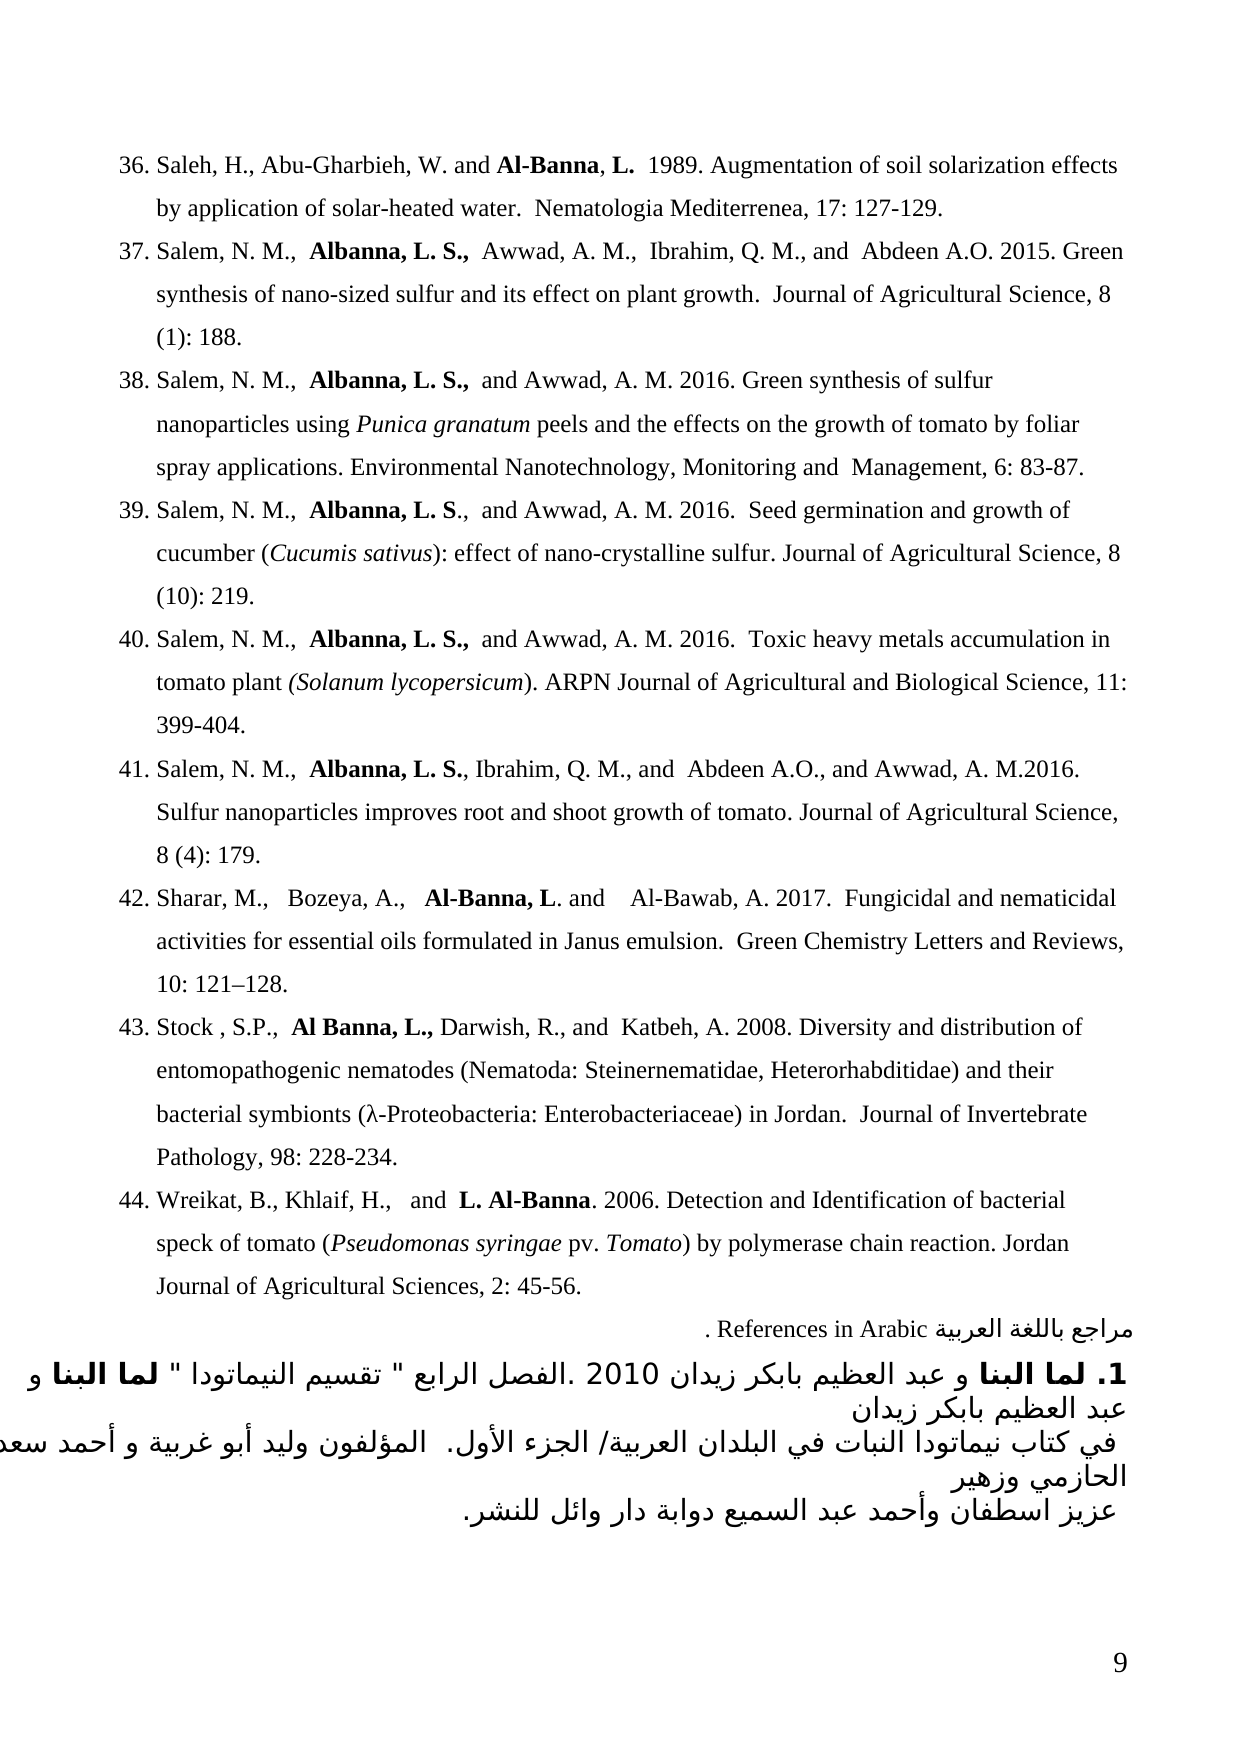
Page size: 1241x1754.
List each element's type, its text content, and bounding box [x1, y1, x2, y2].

list Salem, N. M., Albanna, L. S., and Awwad, A. M. 2016. Green synthesis of sulfur nanoparticles using Punica granatum peels and the effects on the growth of tomato by foliar spray applications. Environmental Nanotechnology, Monitoring and Management, 6: 83-87. [119, 366, 1128, 481]
list Stock , S.P., Al Banna, L., Darwish, R., and Katbeh, A. 2008. Diversity and distribution of entomopathogenic nematodes (Nematoda: Steinernematidae, Heterorhabditidae) and their bacterial symbionts (λ-Proteobacteria: Enterobacteriaceae) in Jordan. Journal of Invertebrate Pathology, 98: 228-234. [119, 1012, 1128, 1171]
list Salem, N. M., Albanna, L. S., Ibrahim, Q. M., and Abdeen A.O., and Awwad, A. M.2016. Sulfur nanoparticles improves root and shoot growth of tomato. Journal of Agricultural Science, 8 (4): 179. [119, 754, 1128, 869]
list Salem, N. M., Albanna, L. S., and Awwad, A. M. 2016. Seed germination and growth of cucumber (Cucumis sativus): effect of nano-crystalline sulfur. Journal of Agricultural Science, 8 (10): 219. [119, 495, 1128, 610]
list Salem, N. M., Albanna, L. S., and Awwad, A. M. 2016. Toxic heavy metals accumulation in tomato plant (Solanum lycopersicum). ARPN Journal of Agricultural and Biological Science, 11: 399-404. [119, 624, 1128, 739]
text مراجع باللغة العربية References in Arabic . [107, 1314, 1203, 1343]
list Wreikat, B., Khlaif, H., and L. Al-Banna. 2006. Detection and Identification of bacterial speck of tomato (Pseudomonas syringae pv. Tomato) by polymerase chain reaction. Jordan Journal of Agricultural Sciences, 2: 45-56. [119, 1185, 1128, 1300]
text عزيز اسطفان وأحمد عبد السميع دوابة دار وائل للنشر. [0, 1493, 1128, 1527]
list Saleh, H., Abu-Gharbieh, W. and Al-Banna, L. 1989. Augmentation of soil solarization effects by application of solar-heated water. Nematologia Mediterrenea, 17: 127-129. [119, 150, 1128, 222]
text في كتاب نيماتودا النبات في البلدان العربية/ الجزء الأول. المؤلفون وليد أبو غربية و أحمد سعد الحازمي وزهير [0, 1425, 1128, 1493]
list Salem, N. M., Albanna, L. S., Awwad, A. M., Ibrahim, Q. M., and Abdeen A.O. 2015. Green synthesis of nano-sized sulfur and its effect on plant growth. Journal of Agricultural Science, 8 (1): 188. [119, 236, 1128, 351]
list Sharar, M., Bozeya, A., Al-Banna, L. and Al-Bawab, A. 2017. Fungicidal and nematicidal activities for essential oils formulated in Janus emulsion. Green Chemistry Letters and Reviews, 10: 121–128. [119, 883, 1128, 998]
text 1. لما البنا و عبد العظيم بابكر زيدان 2010 .الفصل الرابع " تقسيم النيماتودا " لما البنا و عبد العظيم بابكر زيدان [0, 1357, 1128, 1425]
